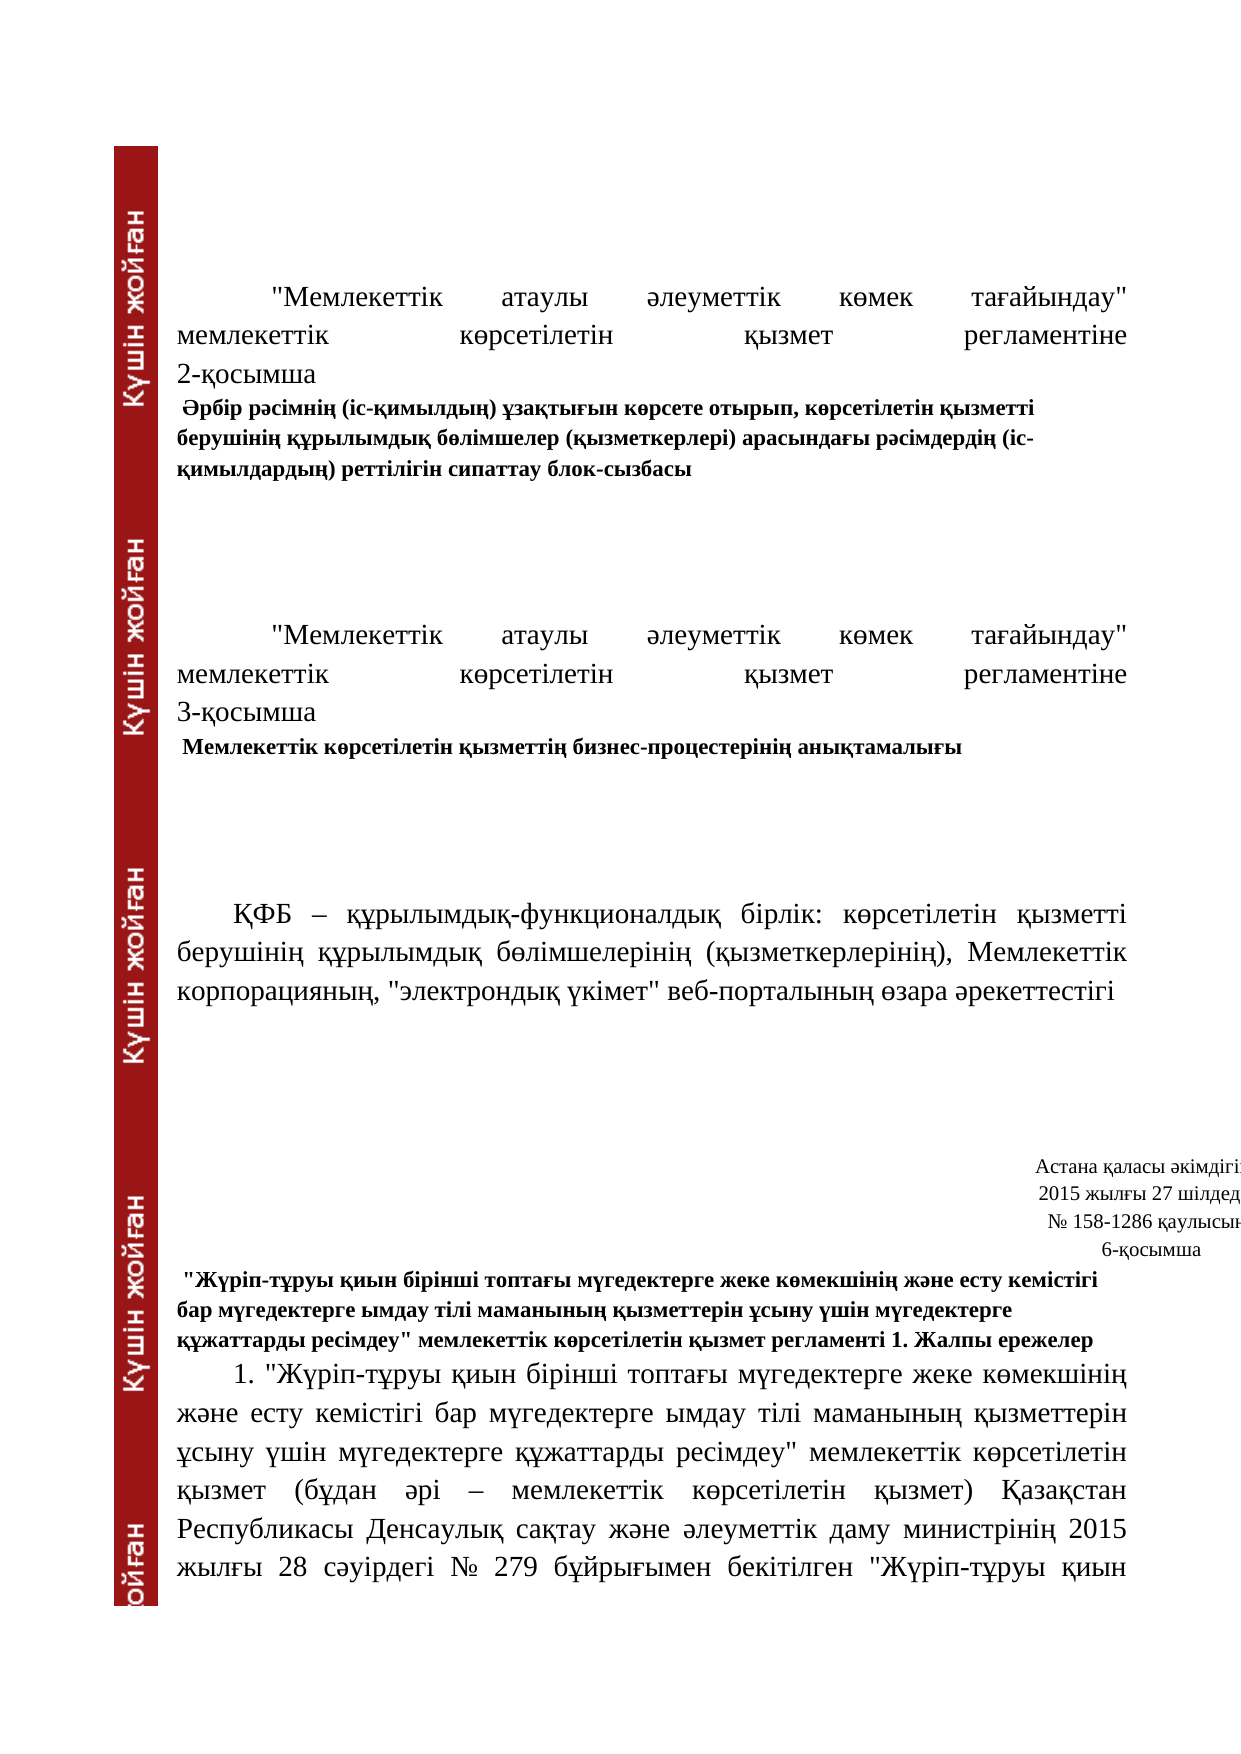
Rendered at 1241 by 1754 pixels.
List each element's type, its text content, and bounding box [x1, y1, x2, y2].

text "Мемлекеттік атаулы әлеуметтік көмек тағайындау" мемлекеттік көрсетілетін қызмет регламентіне 2-қосымша [112, 279, 1128, 389]
text "Жүріп-тұруы қиын бірінші топтағы мүгедектерге жеке көмекшінің және есту кемістігі бар мүгедектерге ымдау тілі маманының қызметтерін ұсыну үшін мүгедектерге құжаттарды ресімдеу" мемлекеттік көрсетілетін қызмет регламенті 1. Жалпы ережелер [112, 1266, 1128, 1353]
text ҚФБ – құрылымдық-функционалдық бірлік: көрсетілетін қызметті берушінің құрылымдық бөлімшелерінің (қызметкерлерінің), Мемлекеттік корпорацияның, "электрондық үкімет" веб-порталының өзара әрекеттестігі [112, 896, 1128, 1006]
picture [114, 146, 158, 279]
picture [114, 728, 158, 733]
picture [114, 389, 158, 394]
text Әрбір рәсімнің (іс-қимылдың) ұзақтығын көрсете отырып, көрсетілетін қызметті берушінің құрылымдық бөлімшелер (қызметкерлері) арасындағы рәсімдердің (іс-қимылдардың) реттілігін сипаттау блок-сызбасы [112, 394, 1128, 481]
picture [114, 1006, 158, 1152]
table_header [101, 1152, 912, 1266]
picture [114, 1583, 158, 1606]
picture [114, 759, 158, 896]
text "Мемлекеттік атаулы әлеуметтік көмек тағайындау" мемлекеттік көрсетілетін қызмет регламентіне 3-қосымша [112, 617, 1128, 728]
picture [114, 481, 158, 617]
text Мемлекеттік көрсетілетін қызметтің бизнес-процестерінің анықтамалығы [112, 733, 1128, 759]
table_header Аcтана қаласы әкімдігінің 2015 жылғы 27 шілдедегі № 158-1286 қаулысына 6-қосымша [912, 1152, 1240, 1266]
picture [114, 1353, 158, 1357]
